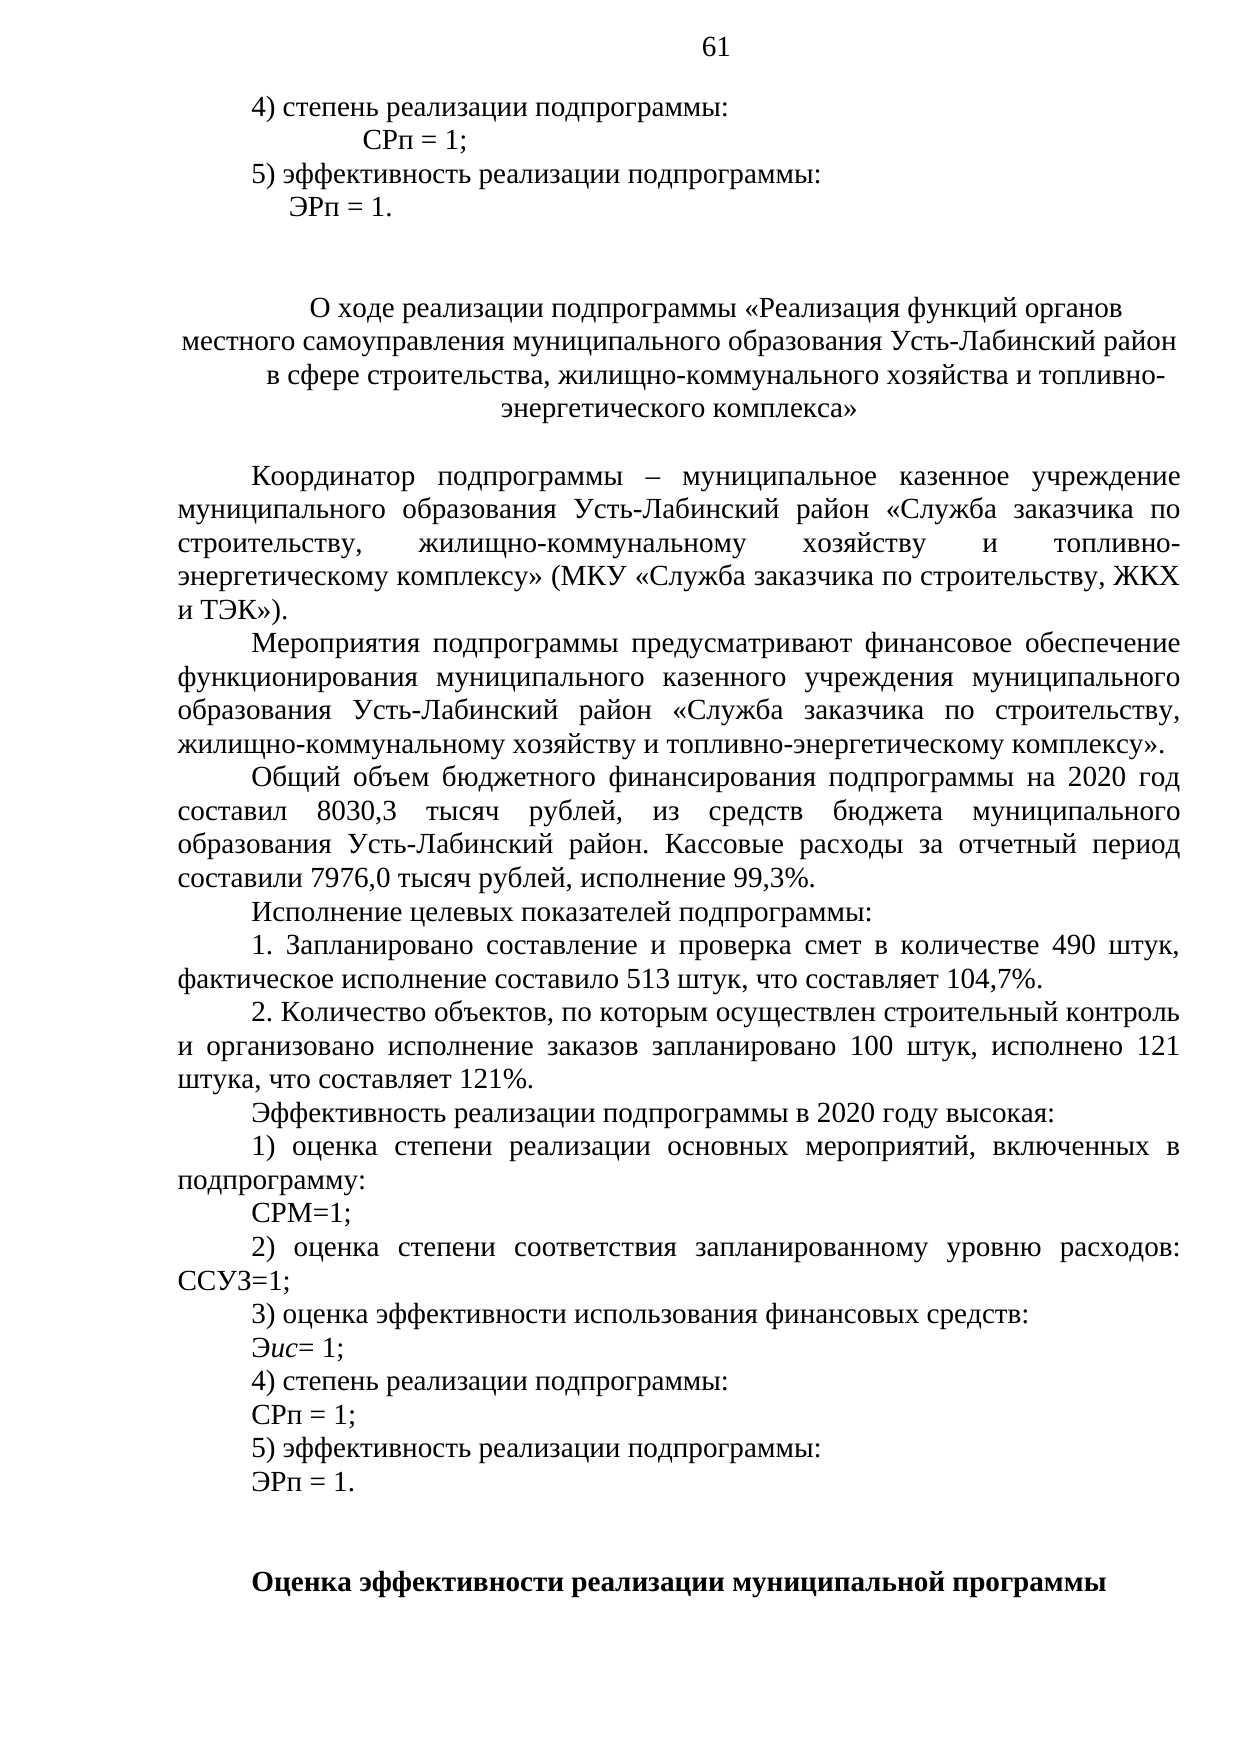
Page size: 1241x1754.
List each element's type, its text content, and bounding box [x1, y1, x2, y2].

text Эффективность реализации подпрограммы в 2020 году высокая: [177, 1095, 1181, 1128]
text Эис= 1; [177, 1330, 1181, 1363]
list СРМ=1; [177, 1196, 1181, 1229]
text ЭРп = 1. [177, 1464, 1181, 1497]
text СРп = 1; [288, 122, 1181, 156]
text Исполнение целевых показателей подпрограммы: [177, 894, 1181, 927]
text Мероприятия подпрограммы предусматривают финансовое обеспечение функционирования муниципального казенного учреждения муниципального образования Усть-Лабинский район «Служба заказчика по строительству, жилищно-коммунальному хозяйству и топливно-энергетическому комплексу». [177, 625, 1181, 759]
text Оценка эффективности реализации муниципальной программы [177, 1564, 1181, 1598]
list 1) оценка степени реализации основных мероприятий, включенных в подпрограмму: [177, 1128, 1181, 1196]
text Координатор подпрограммы – муниципальное казенное учреждение муниципального образования Усть-Лабинский район «Служба заказчика по строительству, жилищно-коммунальному хозяйству и топливно-энергетическому комплексу» (МКУ «Служба заказчика по строительству, ЖКХ и ТЭК»). [177, 458, 1181, 625]
list 2) оценка степени соответствия запланированному уровню расходов: ССУЗ=1; [177, 1229, 1181, 1296]
list 4) степень реализации подпрограммы: [177, 89, 1181, 122]
list 3) оценка эффективности использования финансовых средств: [177, 1296, 1181, 1330]
text Общий объем бюджетного финансирования подпрограммы на 2020 год составил 8030,3 тысяч рублей, из средств бюджета муниципального образования Усть-Лабинский район. Кассовые расходы за отчетный период составили 7976,0 тысяч рублей, исполнение 99,3%. [177, 759, 1181, 894]
text в сфере строительства, жилищно-коммунального хозяйства и топливно-энергетического комплекса» [177, 357, 1181, 424]
text 2. Количество объектов, по которым осуществлен строительный контроль и организовано исполнение заказов запланировано 100 штук, исполнено 121 штука, что составляет 121%. [177, 994, 1181, 1095]
list 5) эффективность реализации подпрограммы: [177, 1430, 1181, 1464]
text СРп = 1; [177, 1397, 1181, 1430]
text О ходе реализации подпрограммы «Реализация функций органов местного самоуправления муниципального образования Усть-Лабинский район [177, 290, 1181, 357]
list 5) эффективность реализации подпрограммы: [177, 156, 1181, 189]
text 1. Запланировано составление и проверка смет в количестве 490 штук, фактическое исполнение составило 513 штук, что составляет 104,7%. [177, 927, 1181, 994]
list 4) степень реализации подпрограммы: [177, 1363, 1181, 1397]
list ЭРп = 1. [288, 189, 1181, 223]
